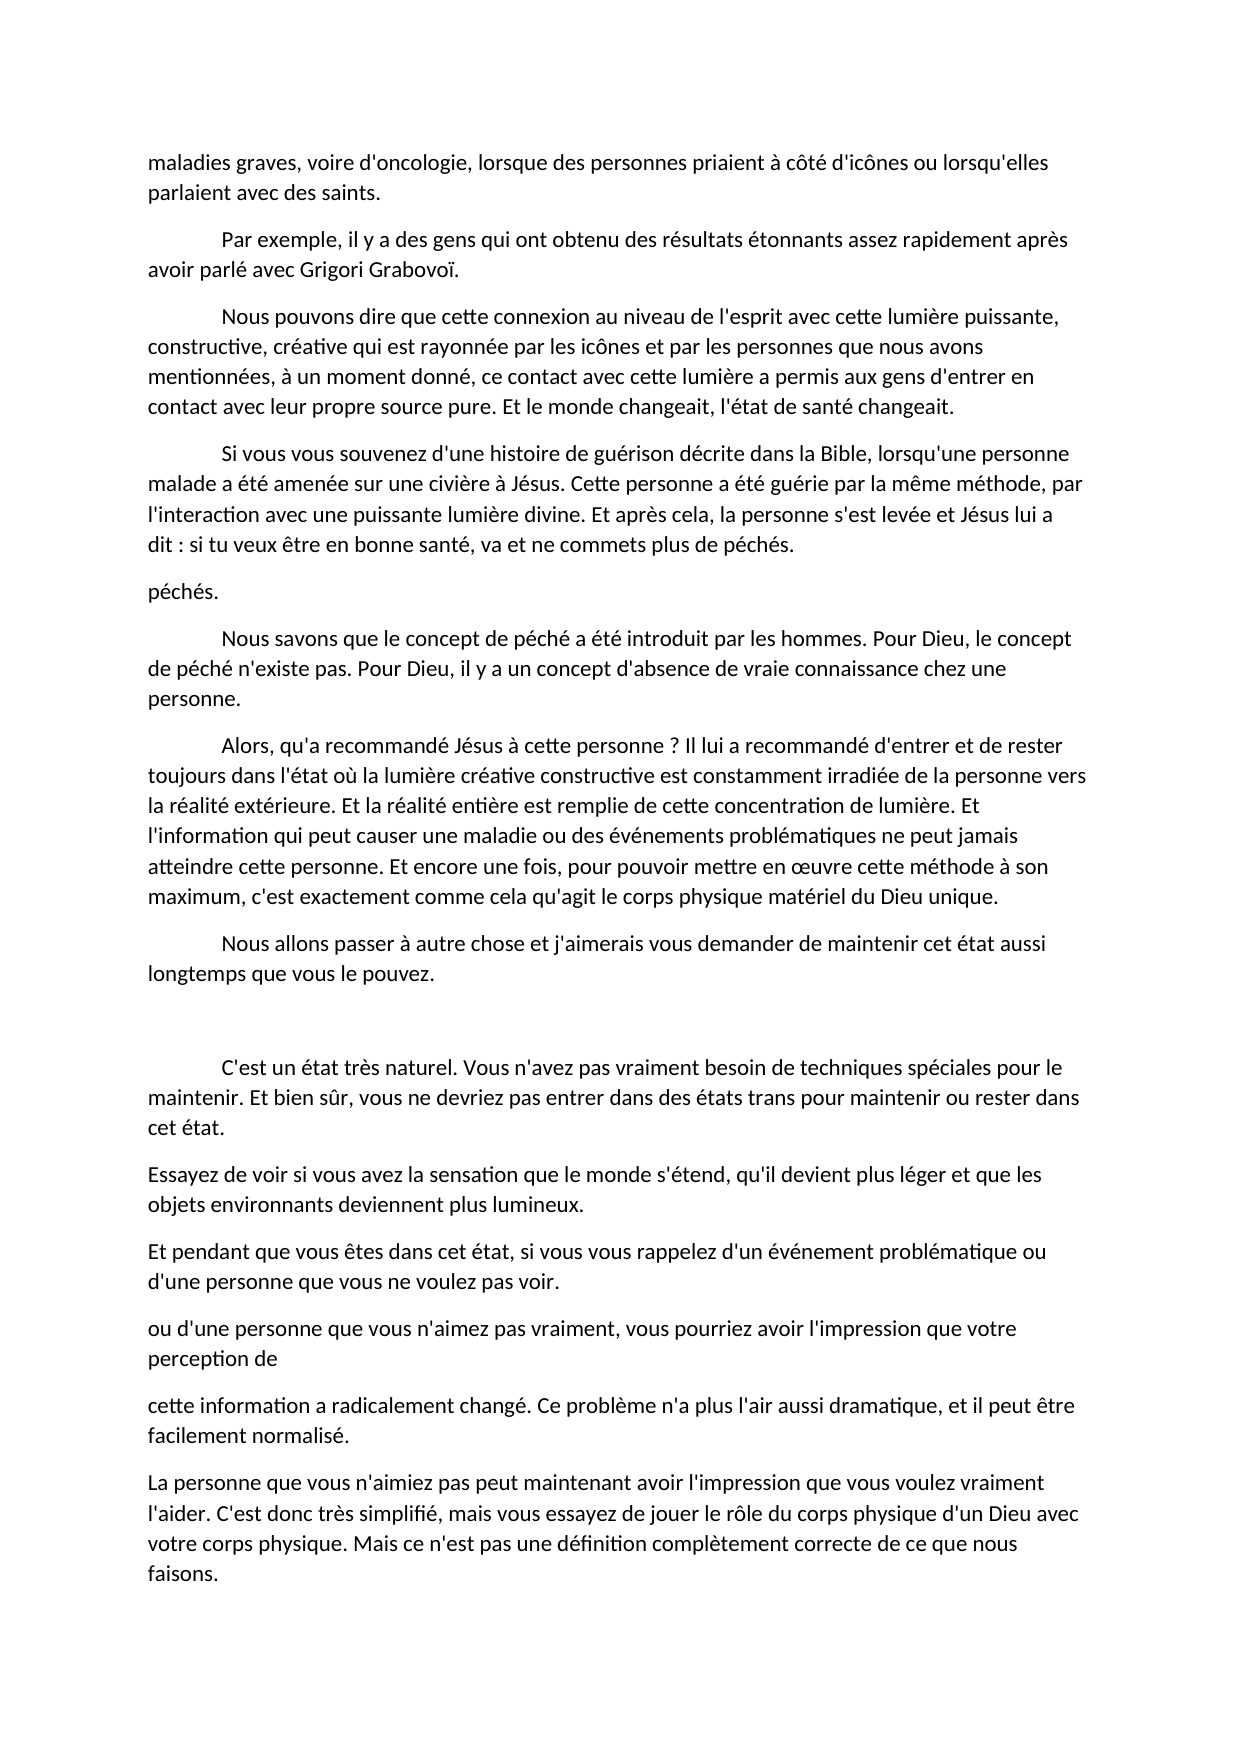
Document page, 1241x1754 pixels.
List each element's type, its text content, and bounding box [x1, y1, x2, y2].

text Essayez de voir si vous avez la sensation que le monde s'étend, qu'il devient plus léger et que les objets environnants deviennent plus lumineux. [148, 1160, 1093, 1218]
text Par exemple, il y a des gens qui ont obtenu des résultats étonnants assez rapidement après avoir parlé avec Grigori Grabovoï. [148, 225, 1093, 283]
text Et pendant que vous êtes dans cet état, si vous vous rappelez d'un événement problématique ou d'une personne que vous ne voulez pas voir. [148, 1237, 1093, 1295]
text Nous allons passer à autre chose et j'aimerais vous demander de maintenir cet état aussi longtemps que vous le pouvez. [148, 929, 1093, 987]
text C'est un état très naturel. Vous n'avez pas vraiment besoin de techniques spéciales pour le maintenir. Et bien sûr, vous ne devriez pas entrer dans des états trans pour maintenir ou rester dans cet état. [148, 1053, 1093, 1141]
text cette information a radicalement changé. Ce problème n'a plus l'air aussi dramatique, et il peut être facilement normalisé. [148, 1391, 1093, 1449]
text La personne que vous n'aimiez pas peut maintenant avoir l'impression que vous voulez vraiment l'aider. C'est donc très simplifié, mais vous essayez de jouer le rôle du corps physique d'un Dieu avec votre corps physique. Mais ce n'est pas une définition complètement correcte de ce que nous faisons. [148, 1468, 1093, 1587]
text Si vous vous souvenez d'une histoire de guérison décrite dans la Bible, lorsqu'une personne malade a été amenée sur une civière à Jésus. Cette personne a été guérie par la même méthode, par l'interaction avec une puissante lumière divine. Et après cela, la personne s'est levée et Jésus lui a dit : si tu veux être en bonne santé, va et ne commets plus de péchés. [148, 439, 1093, 558]
text Nous savons que le concept de péché a été introduit par les hommes. Pour Dieu, le concept de péché n'existe pas. Pour Dieu, il y a un concept d'absence de vraie connaissance chez une personne. [148, 624, 1093, 712]
text péchés. [148, 577, 1093, 605]
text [148, 148, 1093, 206]
text Nous pouvons dire que cette connexion au niveau de l'esprit avec cette lumière puissante, constructive, créative qui est rayonnée par les icônes et par les personnes que nous avons mentionnées, à un moment donné, ce contact avec cette lumière a permis aux gens d'entrer en contact avec leur propre source pure. Et le monde changeait, l'état de santé changeait. [148, 302, 1093, 420]
text ou d'une personne que vous n'aimez pas vraiment, vous pourriez avoir l'impression que votre perception de [148, 1314, 1093, 1372]
text Alors, qu'a recommandé Jésus à cette personne ? Il lui a recommandé d'entrer et de rester toujours dans l'état où la lumière créative constructive est constamment irradiée de la personne vers la réalité extérieure. Et la réalité entière est remplie de cette concentration de lumière. Et l'information qui peut causer une maladie ou des événements problématiques ne peut jamais atteindre cette personne. Et encore une fois, pour pouvoir mettre en œuvre cette méthode à son maximum, c'est exactement comme cela qu'agit le corps physique matériel du Dieu unique. [148, 731, 1093, 910]
